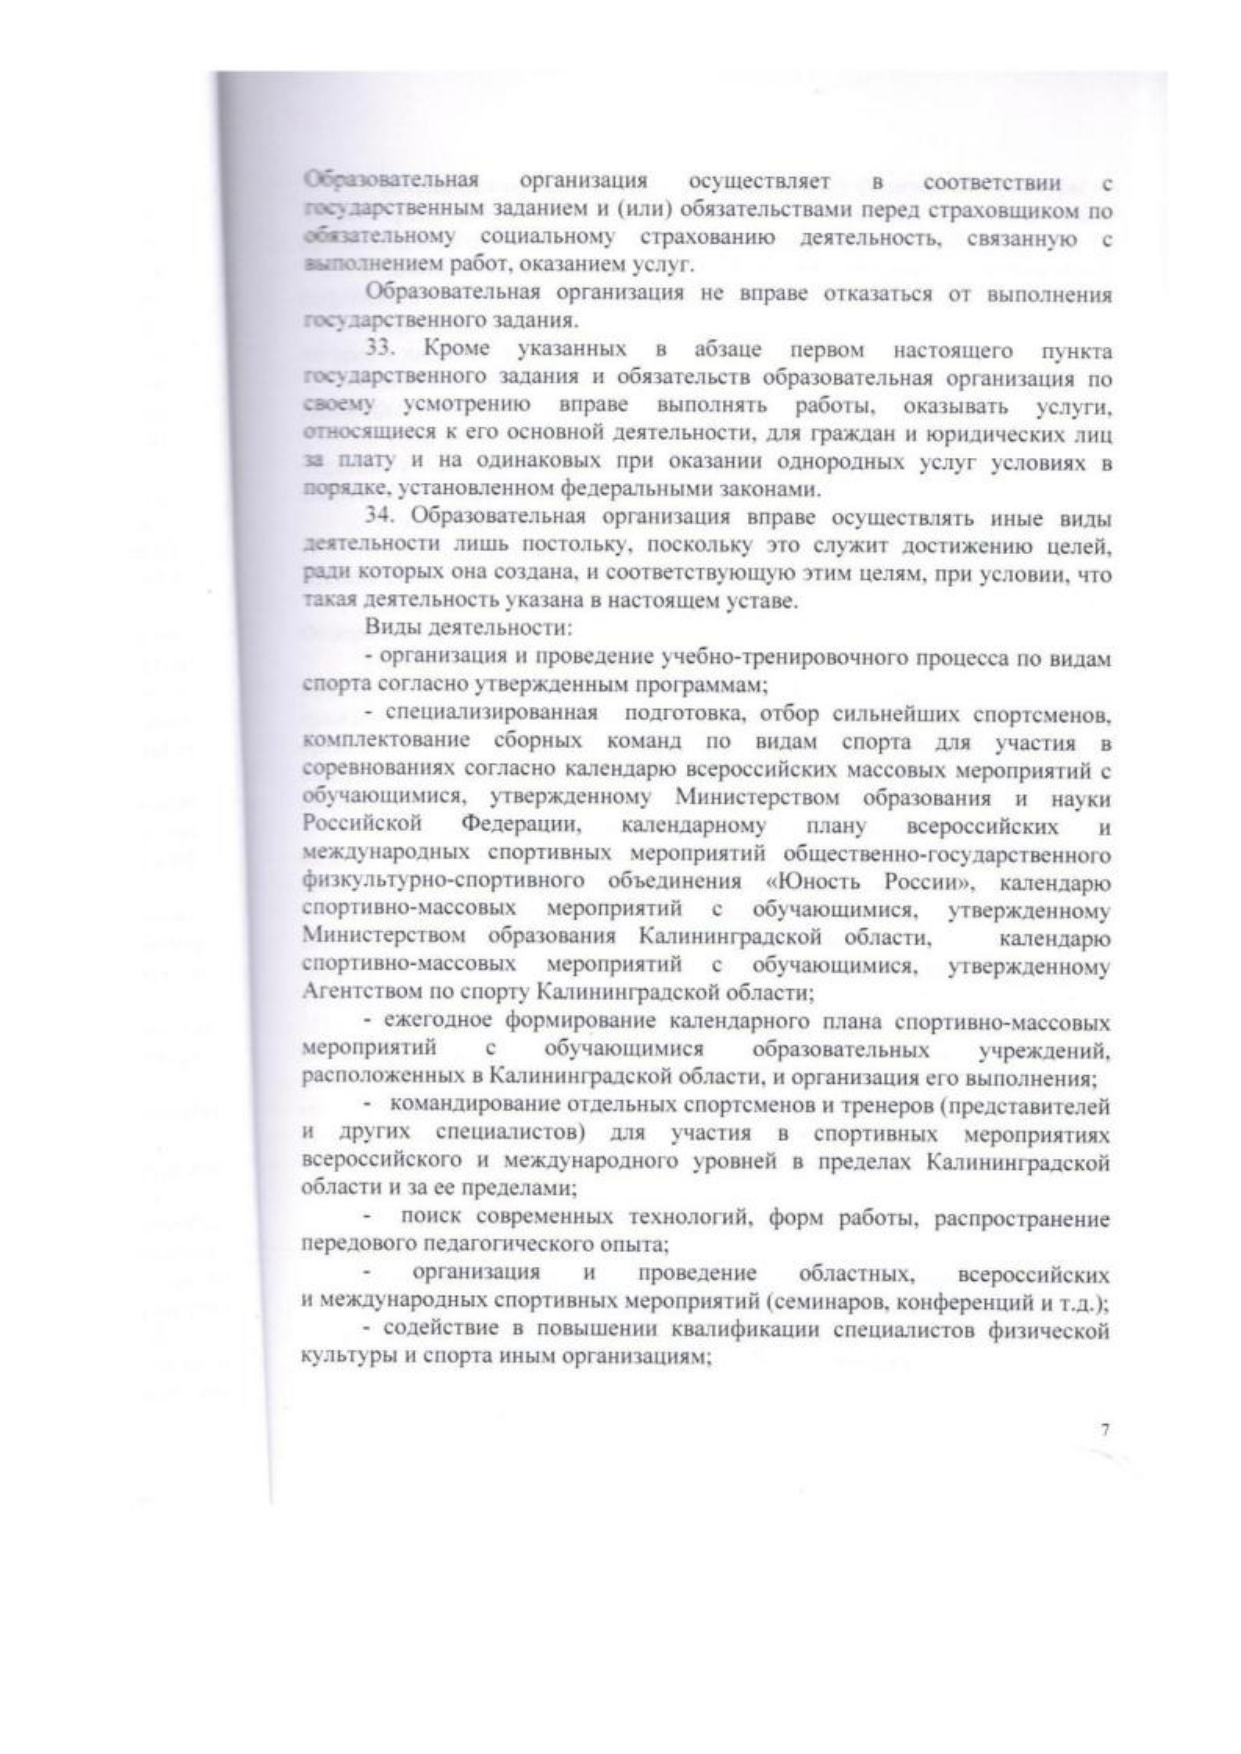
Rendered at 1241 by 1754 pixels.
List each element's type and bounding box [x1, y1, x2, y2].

picture [118, 59, 1182, 1521]
